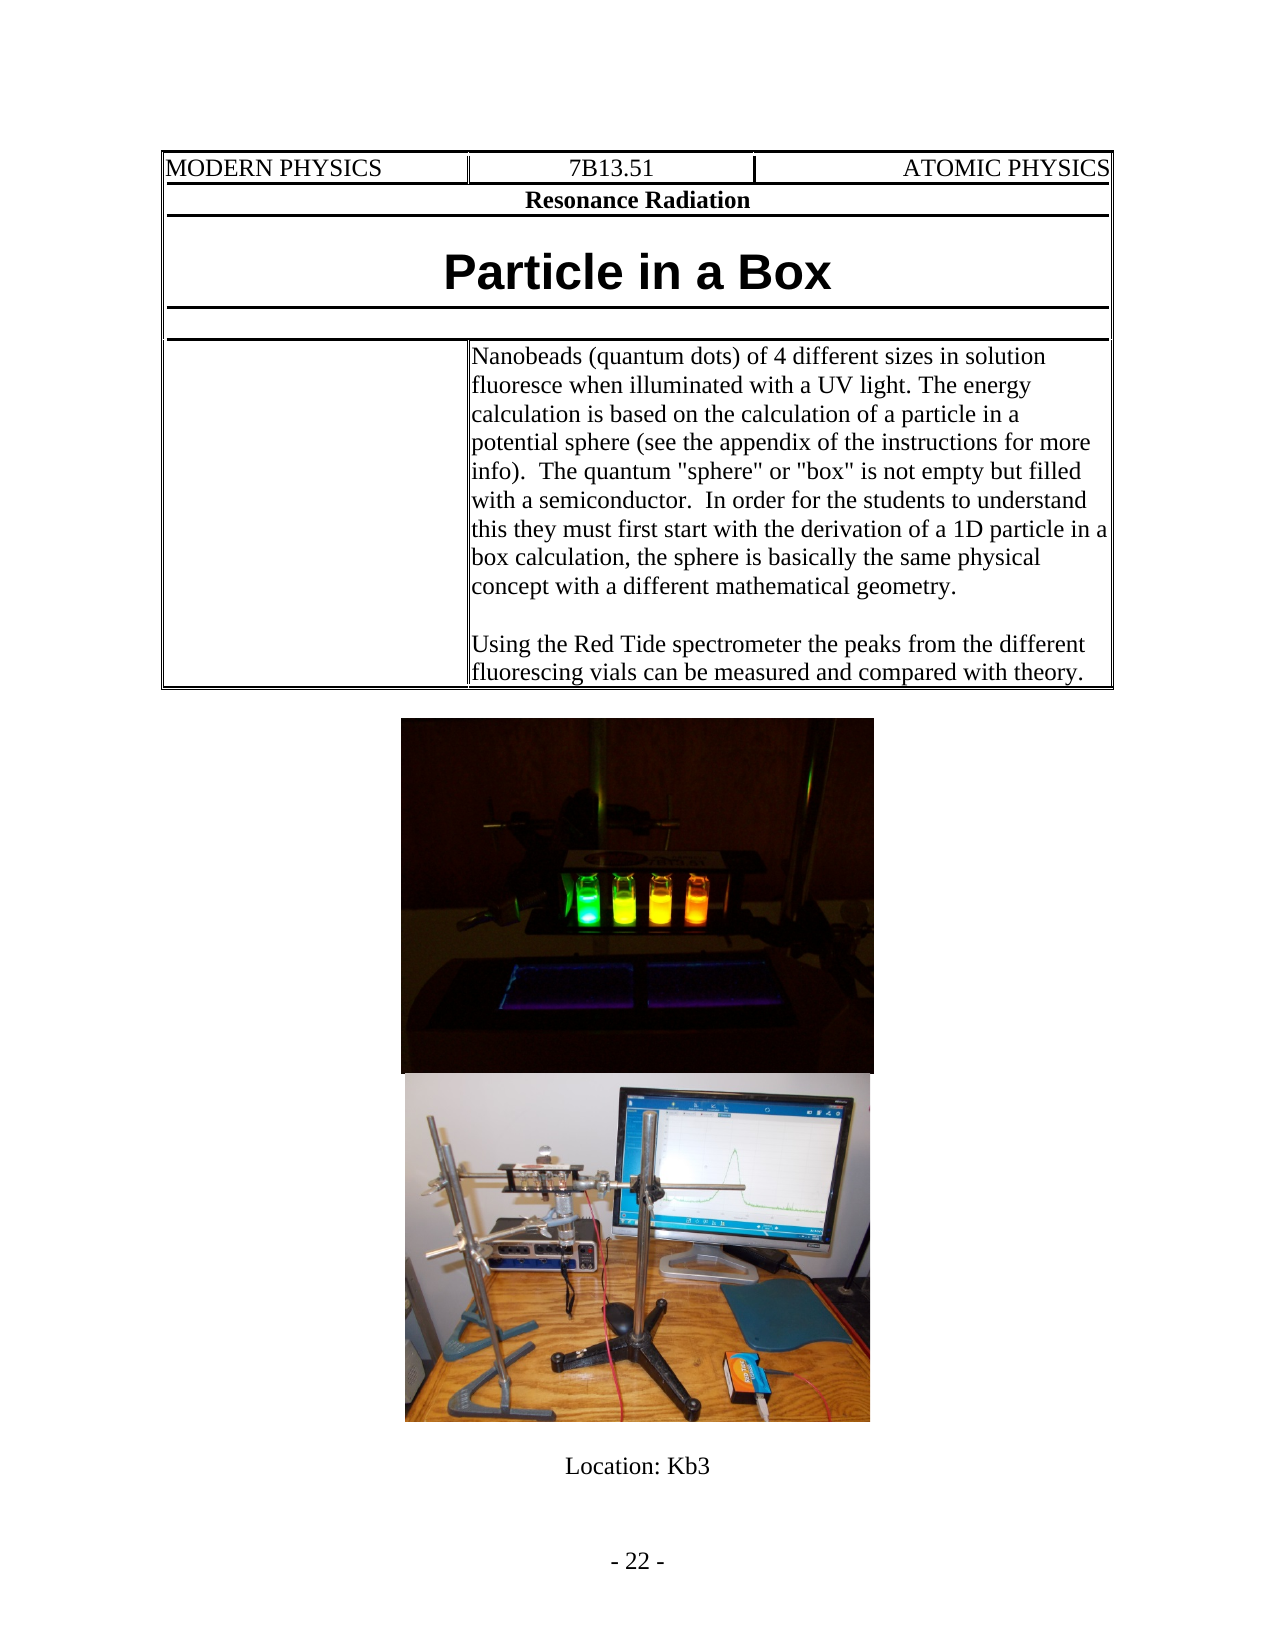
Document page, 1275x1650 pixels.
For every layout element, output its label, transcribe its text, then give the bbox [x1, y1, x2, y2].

table_cell [164, 306, 1111, 338]
table_header ATOMIC PHYSICS [754, 153, 1111, 182]
table_header MODERN PHYSICS [164, 153, 469, 182]
table_cell Particle in a Box [164, 214, 1111, 306]
table_cell Nanobeads (quantum dots) of 4 different sizes in solution fluoresce when illuminated with a UV light. The energy calculation is based on the calculation of a particle in a potential sphere (see the appendix of the instructions for more info). The quantum "sphere" or "box" is not empty but filled with a semiconductor. In order for the students to understand this they must first start with the derivation of a 1D particle in a box calculation, the sphere is basically the same physical concept with a different mathematical geometry. Using the Red Tide spectrometer the peaks from the different fluorescing vials can be measured and compared with theory. [469, 338, 1112, 686]
table_cell [163, 338, 469, 686]
table_cell Resonance Radiation [164, 182, 1111, 214]
text Location: Kb3 [187, 1451, 1087, 1480]
picture [401, 718, 874, 1422]
table_header 7B13.51 [469, 152, 754, 182]
